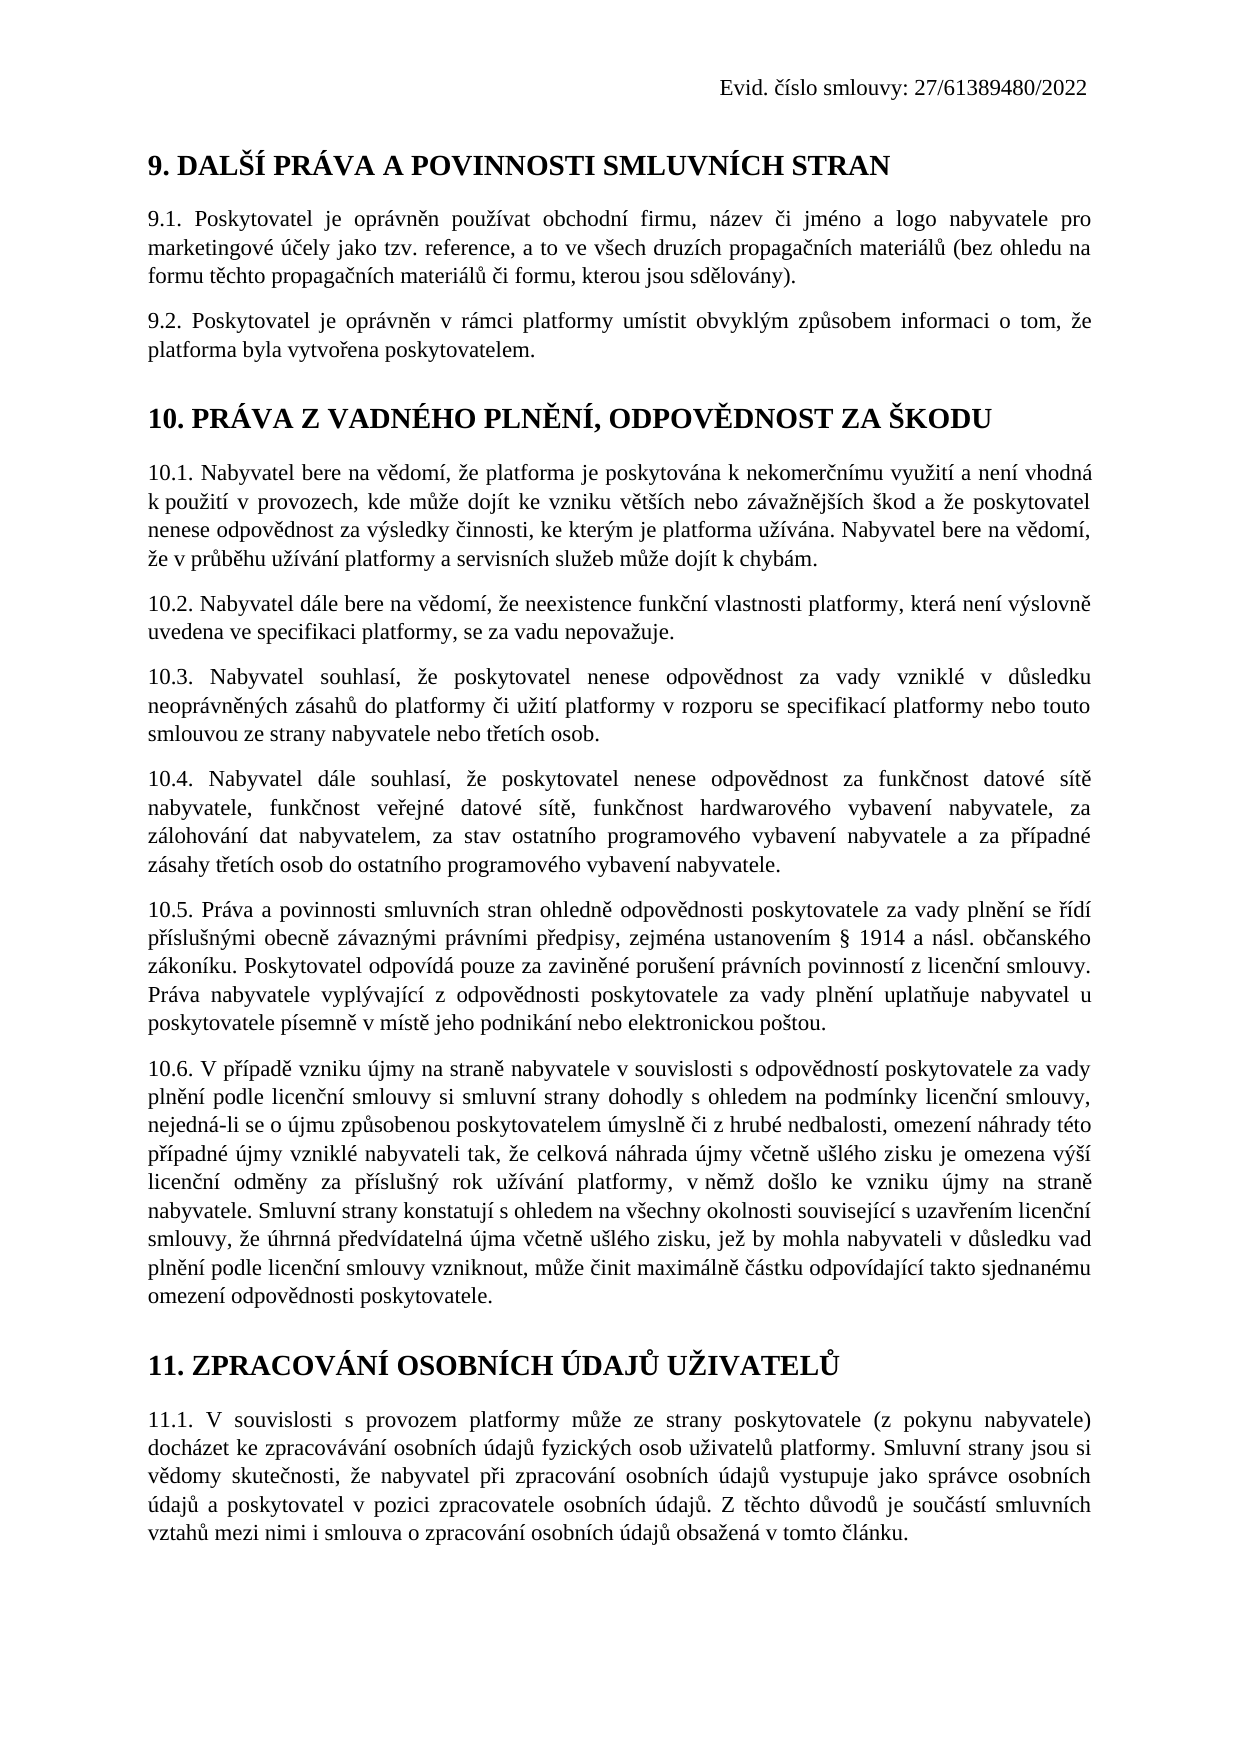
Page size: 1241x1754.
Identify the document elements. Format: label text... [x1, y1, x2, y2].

text 11.1. V souvislosti s provozem platformy může ze strany poskytovatele (z pokynu nabyvatele) docházet ke zpracovávání osobních údajů fyzických osob uživatelů platformy. Smluvní strany jsou si vědomy skutečnosti, že nabyvatel při zpracování osobních údajů vystupuje jako správce osobních údajů a poskytovatel v pozici zpracovatele osobních údajů. Z těchto důvodů je součástí smluvních vztahů mezi nimi i smlouva o zpracování osobních údajů obsažená v tomto článku. [148, 1406, 1093, 1546]
subtitle 10. PRÁVA Z VADNÉHO PLNĚNÍ, ODPOVĚDNOST ZA ŠKODU [148, 402, 1093, 435]
text 10.1. Nabyvatel bere na vědomí, že platforma je poskytována k nekomerčnímu využití a není vhodná k použití v provozech, kde může dojít ke vzniku větších nebo závažnějších škod a že poskytovatel nenese odpovědnost za výsledky činnosti, ke kterým je platforma užívána. Nabyvatel bere na vědomí, že v průběhu užívání platformy a servisních služeb může dojít k chybám. [148, 459, 1093, 571]
text 10.5. Práva a povinnosti smluvních stran ohledně odpovědnosti poskytovatele za vady plnění se řídí příslušnými obecně závaznými právními předpisy, zejména ustanovením § 1914 a násl. občanského zákoníku. Poskytovatel odpovídá pouze za zaviněné porušení právních povinností z licenční smlouvy. Práva nabyvatele vyplývající z odpovědnosti poskytovatele za vady plnění uplatňuje nabyvatel u poskytovatele písemně v místě jeho podnikání nebo elektronickou poštou. [148, 896, 1093, 1036]
text 9.2. Poskytovatel je oprávněn v rámci platformy umístit obvyklým způsobem informaci o tom, že platforma byla vytvořena poskytovatelem. [148, 307, 1093, 362]
text 10.6. V případě vzniku újmy na straně nabyvatele v souvislosti s odpovědností poskytovatele za vady plnění podle licenční smlouvy si smluvní strany dohodly s ohledem na podmínky licenční smlouvy, nejedná-li se o újmu způsobenou poskytovatelem úmyslně či z hrubé nedbalosti, omezení náhrady této případné újmy vzniklé nabyvateli tak, že celková náhrada újmy včetně ušlého zisku je omezena výší licenční odměny za příslušný rok užívání platformy, v němž došlo ke vzniku újmy na straně nabyvatele. Smluvní strany konstatují s ohledem na všechny okolnosti související s uzavřením licenční smlouvy, že úhrnná předvídatelná újma včetně ušlého zisku, jež by mohla nabyvateli v důsledku vad plnění podle licenční smlouvy vzniknout, může činit maximálně částku odpovídající takto sjednanému omezení odpovědnosti poskytovatele. [148, 1054, 1093, 1308]
subtitle 9. DALŠÍ PRÁVA A POVINNOSTI SMLUVNÍCH STRAN [148, 148, 1093, 181]
text 10.2. Nabyvatel dále bere na vědomí, že neexistence funkční vlastnosti platformy, která není výslovně uvedena ve specifikaci platformy, se za vadu nepovažuje. [148, 590, 1093, 644]
text 9.1. Poskytovatel je oprávněn používat obchodní firmu, název či jméno a logo nabyvatele pro marketingové účely jako tzv. reference, a to ve všech druzích propagačních materiálů (bez ohledu na formu těchto propagačních materiálů či formu, kterou jsou sdělovány). [148, 205, 1093, 288]
text 10.3. Nabyvatel souhlasí, že poskytovatel nenese odpovědnost za vady vzniklé v důsledku neoprávněných zásahů do platformy či užití platformy v rozporu se specifikací platformy nebo touto smlouvou ze strany nabyvatele nebo třetích osob. [148, 663, 1093, 747]
text 10.4. Nabyvatel dále souhlasí, že poskytovatel nenese odpovědnost za funkčnost datové sítě nabyvatele, funkčnost veřejné datové sítě, funkčnost hardwarového vybavení nabyvatele, za zálohování dat nabyvatelem, za stav ostatního programového vybavení nabyvatele a za případné zásahy třetích osob do ostatního programového vybavení nabyvatele. [148, 765, 1093, 877]
subtitle 11. ZPRACOVÁNÍ OSOBNÍCH ÚDAJŮ UŽIVATELŮ [148, 1348, 1093, 1382]
